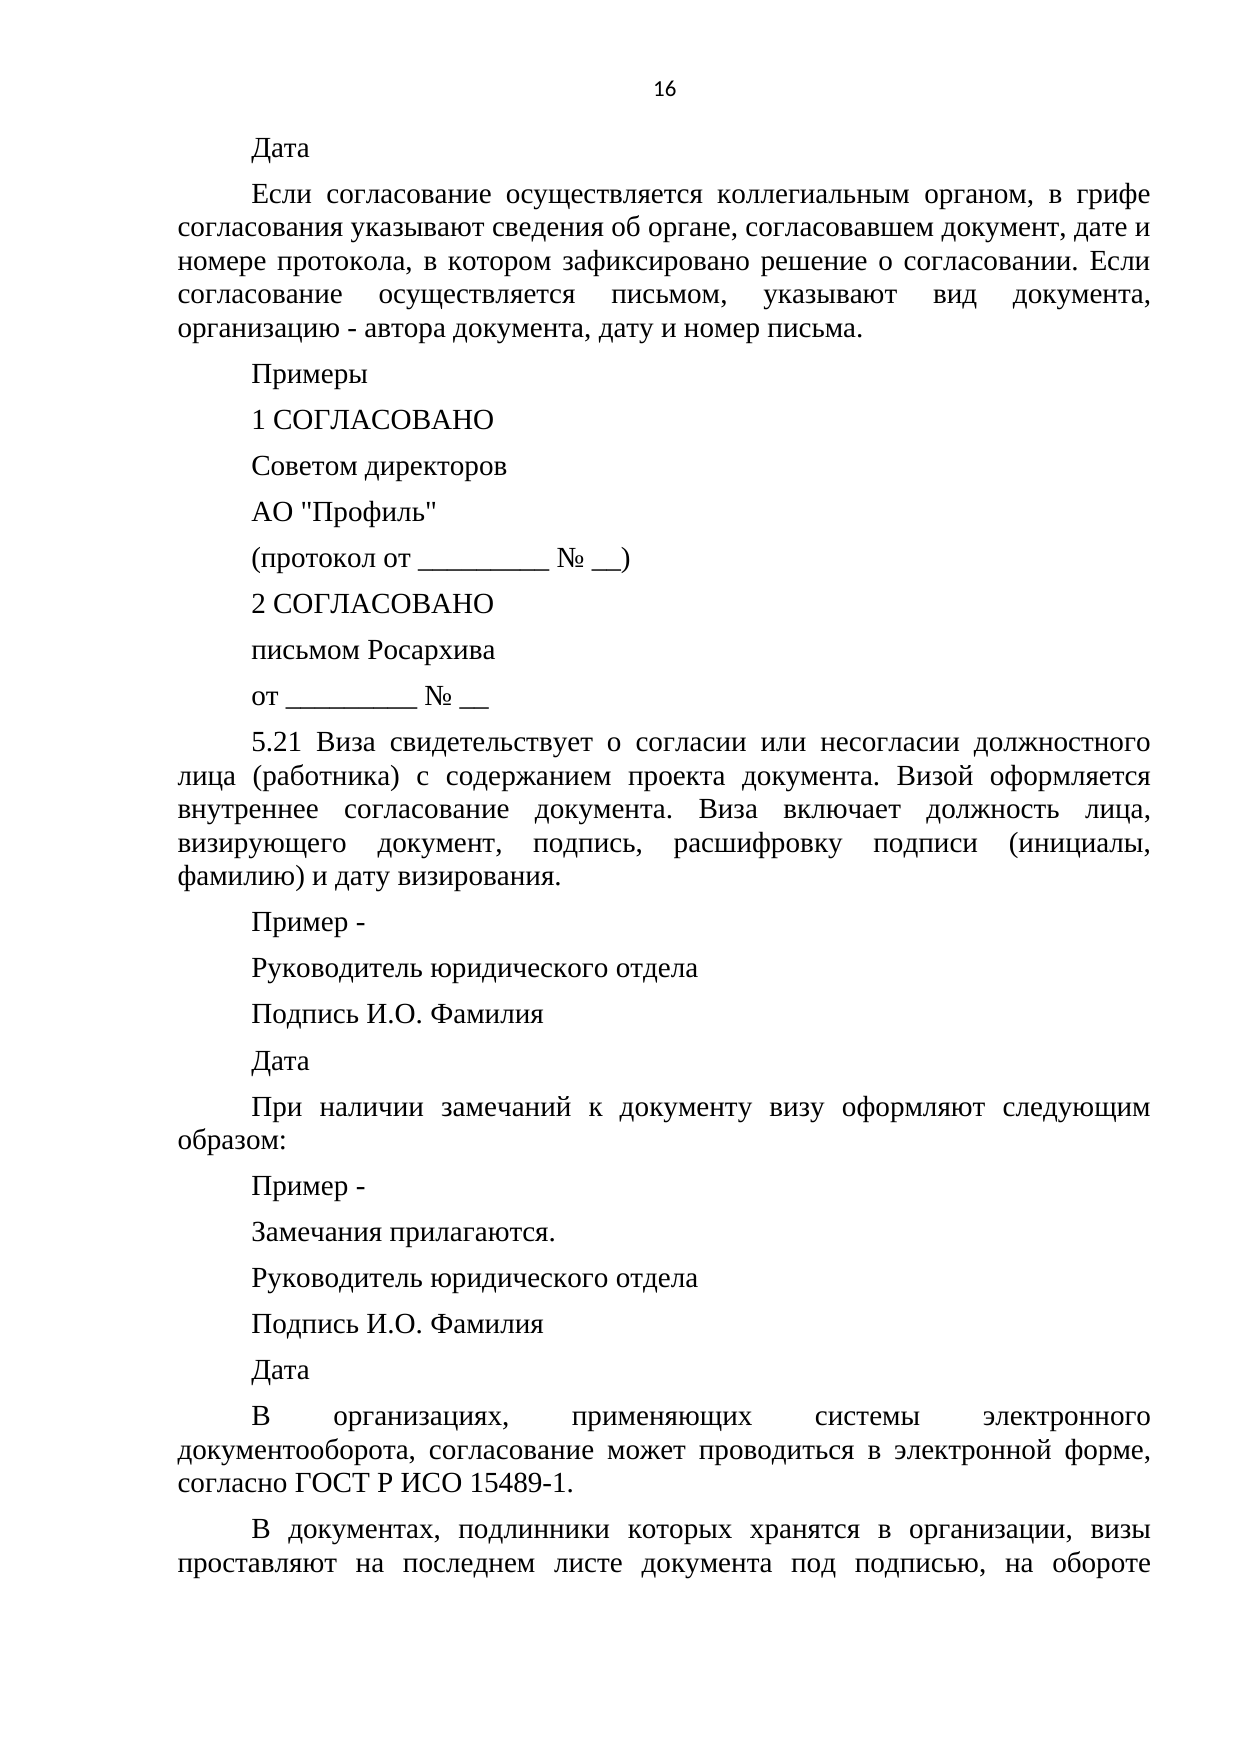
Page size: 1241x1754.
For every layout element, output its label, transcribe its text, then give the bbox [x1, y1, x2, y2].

text Дата [177, 1352, 1152, 1386]
text Подпись И.О. Фамилия [177, 997, 1152, 1030]
text Если согласование осуществляется коллегиальным органом, в грифе согласования указывают сведения об органе, согласовавшем документ, дате и номере протокола, в котором зафиксировано решение о согласовании. Если согласование осуществляется письмом, указывают вид документа, организацию - автора документа, дату и номер письма. [177, 176, 1152, 343]
text 1 СОГЛАСОВАНО [177, 402, 1152, 436]
text Дата [177, 1043, 1152, 1076]
text Дата [177, 130, 1152, 163]
text Советом директоров [177, 448, 1152, 482]
text письмом Росархива [177, 632, 1152, 666]
text от _________ № __ [177, 678, 1152, 712]
text (протокол от _________ № __) [177, 540, 1152, 574]
text Примеры [177, 356, 1152, 389]
text Руководитель юридического отдела [177, 951, 1152, 984]
text Подпись И.О. Фамилия [177, 1306, 1152, 1340]
text 2 СОГЛАСОВАНО [177, 586, 1152, 620]
text 5.21 Виза свидетельствует о согласии или несогласии должностного лица (работника) с содержанием проекта документа. Визой оформляется внутреннее согласование документа. Виза включает должность лица, визирующего документ, подпись, расшифровку подписи (инициалы, фамилию) и дату визирования. [177, 724, 1152, 892]
text В организациях, применяющих системы электронного документооборота, согласование может проводиться в электронной форме, согласно ГОСТ Р ИСО 15489-1. [177, 1398, 1152, 1499]
text АО "Профиль" [177, 494, 1152, 528]
text Пример - [177, 1168, 1152, 1202]
text Пример - [177, 904, 1152, 938]
text При наличии замечаний к документу визу оформляют следующим образом: [177, 1089, 1152, 1156]
text Руководитель юридического отдела [177, 1260, 1152, 1294]
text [177, 1512, 1152, 1579]
text Замечания прилагаются. [177, 1214, 1152, 1248]
